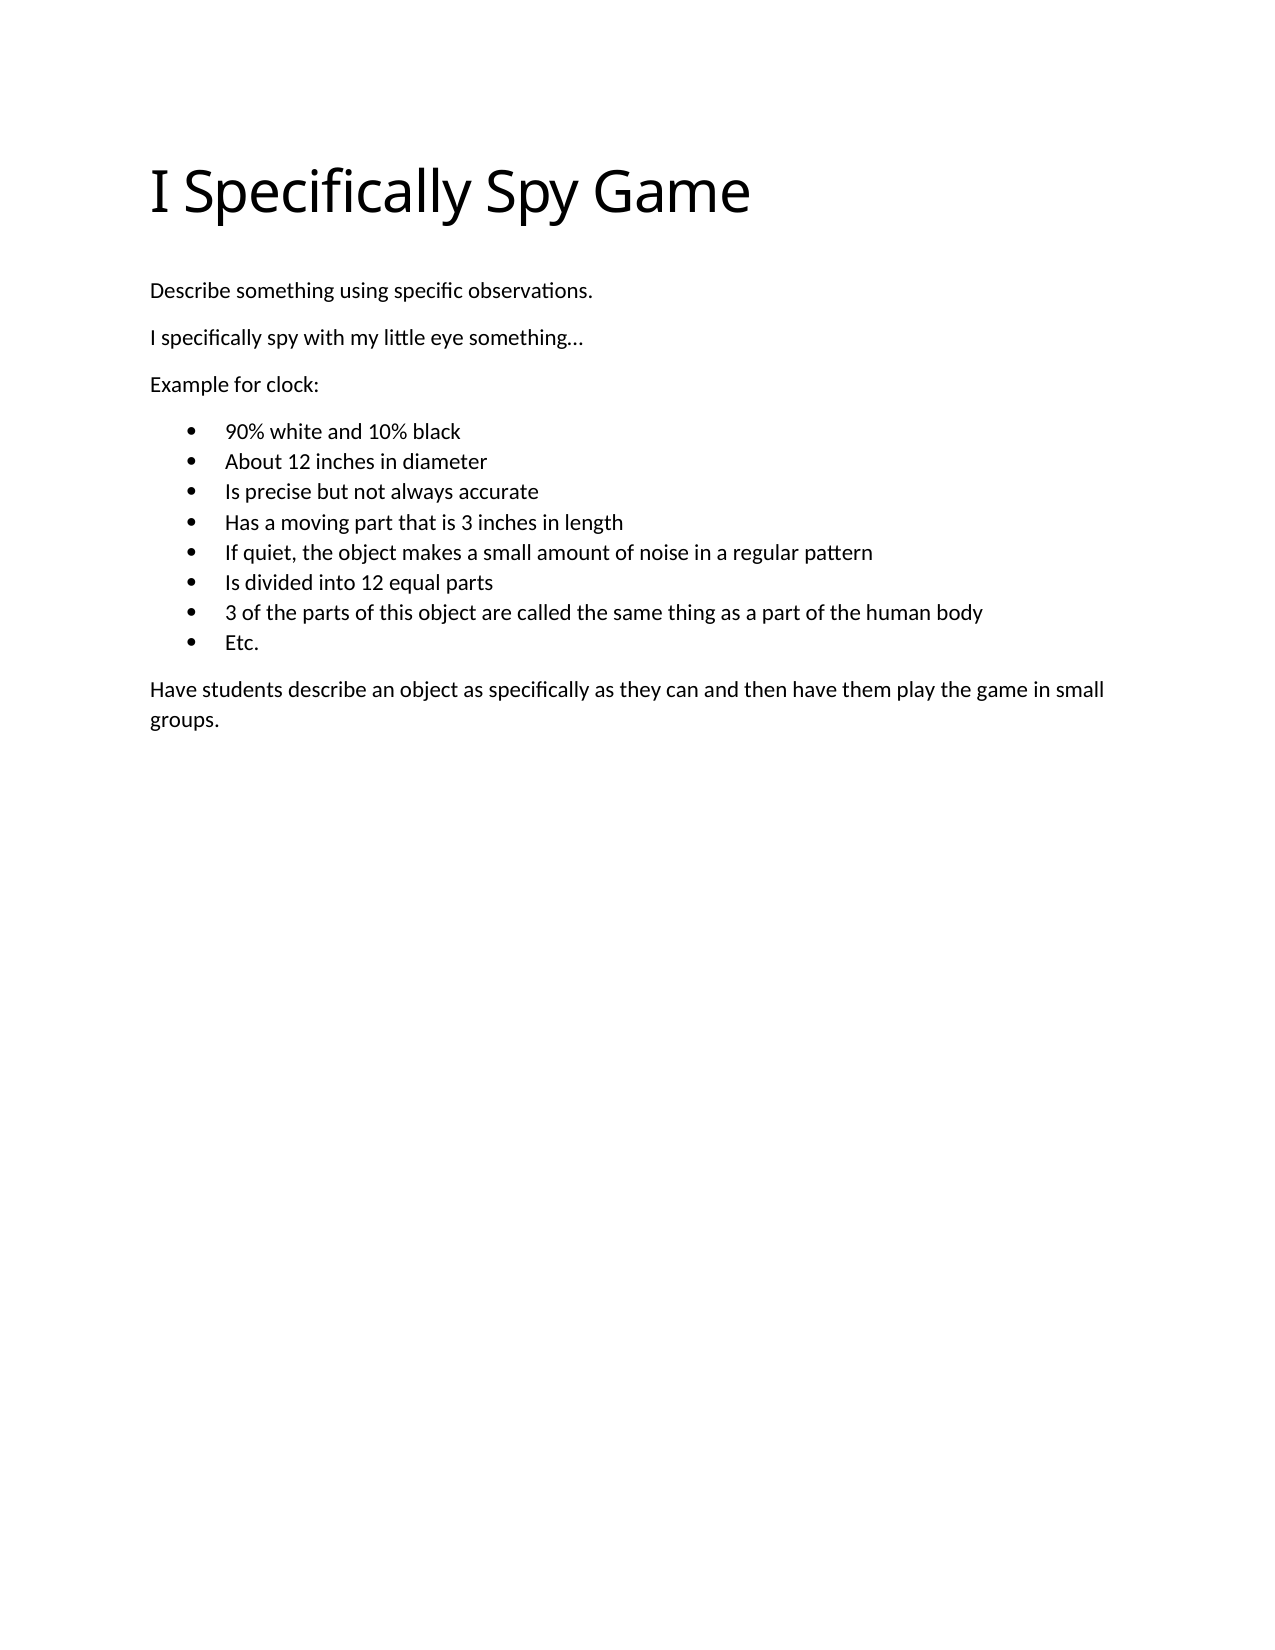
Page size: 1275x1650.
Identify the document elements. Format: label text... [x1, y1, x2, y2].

text I specifically spy with my little eye something… [150, 323, 1125, 351]
list If quiet, the object makes a small amount of noise in a regular pattern [187, 538, 1125, 566]
text Have students describe an object as specifically as they can and then have them play the game in small groups. [150, 675, 1125, 733]
list Has a moving part that is 3 inches in length [187, 508, 1125, 536]
list 3 of the parts of this object are called the same thing as a part of the human body [187, 598, 1125, 626]
list Is divided into 12 equal parts [187, 568, 1125, 596]
title I Specifically Spy Game [150, 150, 1125, 229]
text Example for clock: [150, 370, 1125, 398]
list Is precise but not always accurate [187, 477, 1125, 505]
text Describe something using specific observations. [150, 276, 1125, 304]
list About 12 inches in diameter [187, 447, 1125, 475]
list 90% white and 10% black [187, 417, 1125, 445]
list Etc. [187, 628, 1125, 656]
